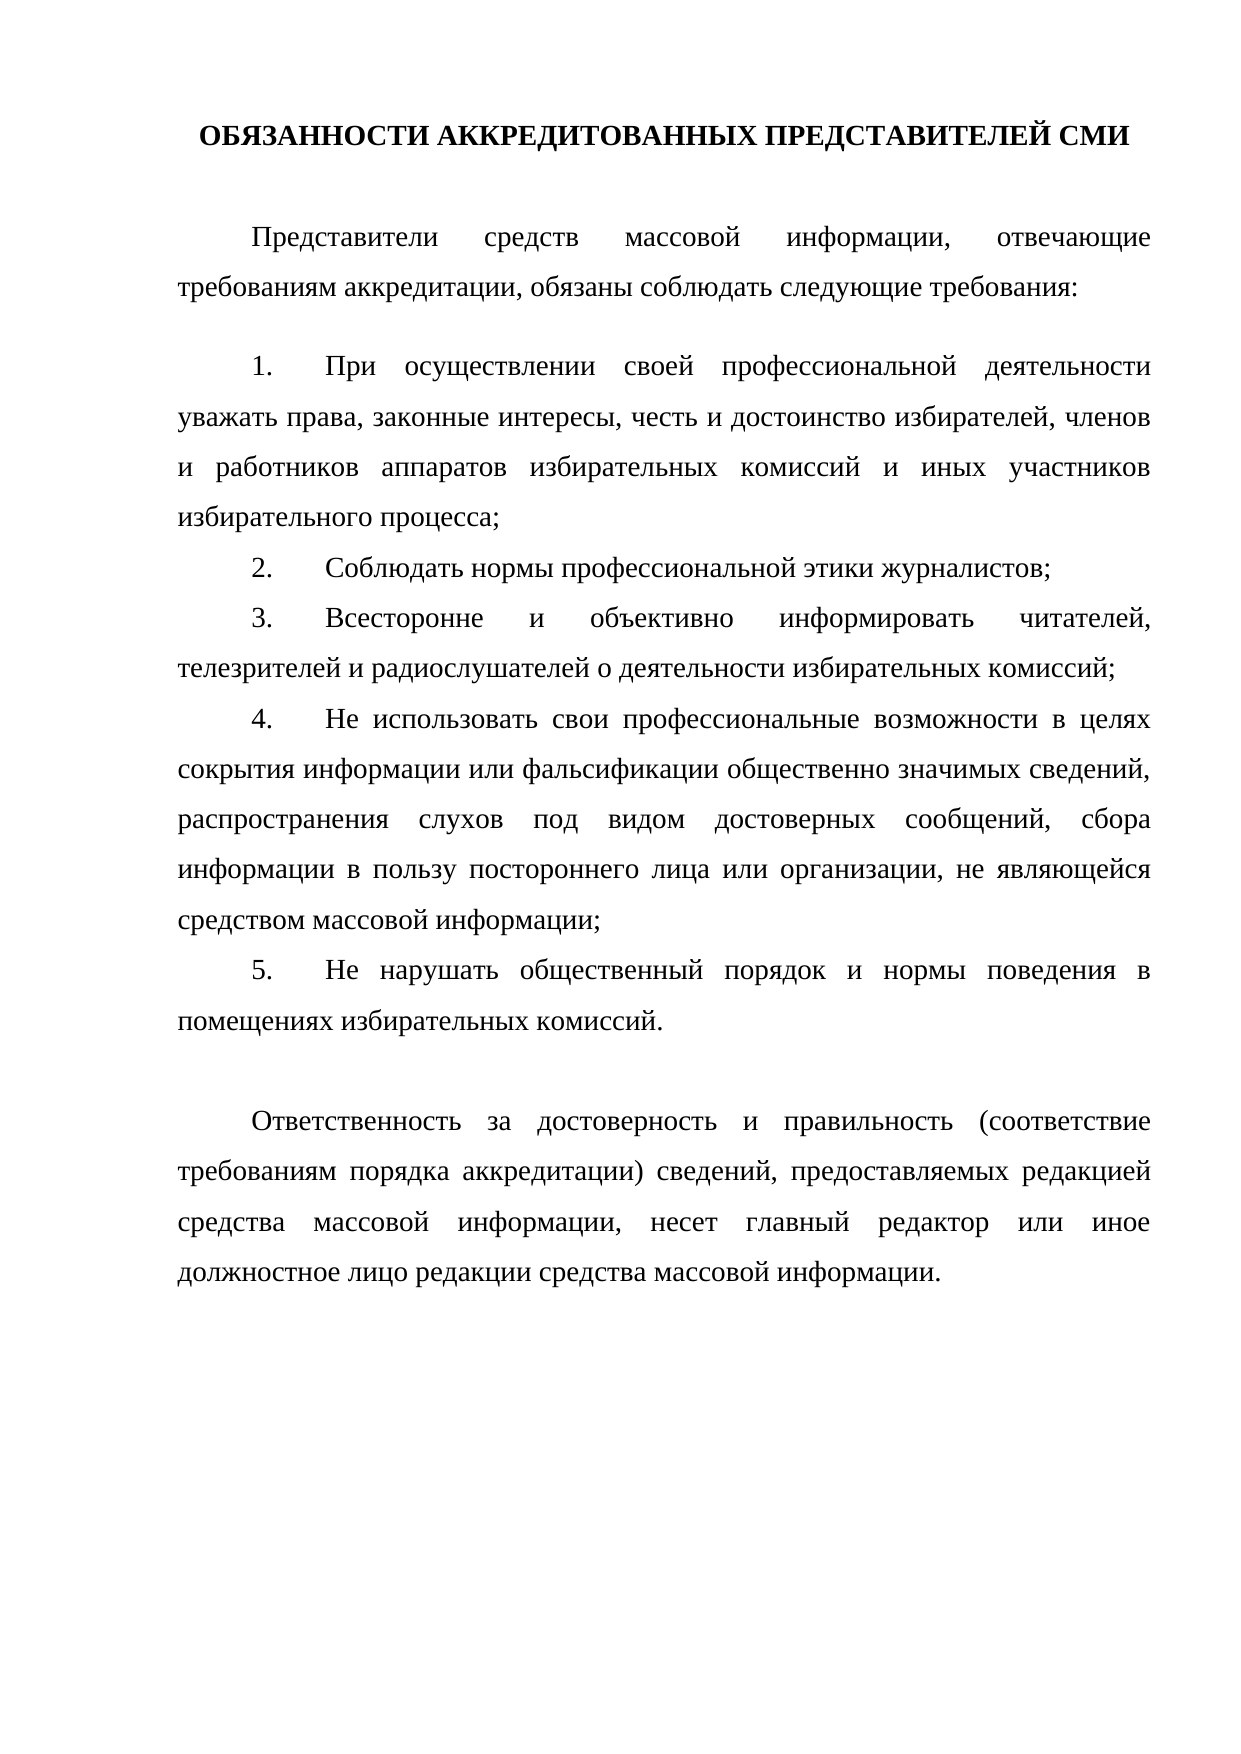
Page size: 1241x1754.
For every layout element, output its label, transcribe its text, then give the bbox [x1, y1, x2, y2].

list Не использовать свои профессиональные возможности в целях сокрытия информации или фальсификации общественно значимых сведений, распространения слухов под видом достоверных сообщений, сбора информации в пользу постороннего лица или организации, не являющейся средством массовой информации; [177, 701, 1152, 936]
text Ответственность за достоверность и правильность (соответствие требованиям порядка аккредитации) сведений, предоставляемых редакцией средства массовой информации, несет главный редактор или иное должностное лицо редакции средства массовой информации. [177, 1103, 1152, 1288]
list При осуществлении своей профессиональной деятельности уважать права, законные интересы, честь и достоинство избирателей, членов и работников аппаратов избирательных комиссий и иных участников избирательного процесса; [177, 348, 1152, 533]
list Всесторонне и объективно информировать читателей, телезрителей и радиослушателей о деятельности избирательных комиссий; [177, 600, 1152, 684]
text ОБЯЗАННОСТИ АККРЕДИТОВАННЫХ ПРЕДСТАВИТЕЛЕЙ СМИ [177, 118, 1152, 152]
list Не нарушать общественный порядок и нормы поведения в помещениях избирательных комиссий. [177, 952, 1152, 1036]
text Представители средств массовой информации, отвечающие требованиям аккредитации, обязаны соблюдать следующие требования: [177, 219, 1152, 303]
list Соблюдать нормы профессиональной этики журналистов; [177, 550, 1152, 583]
